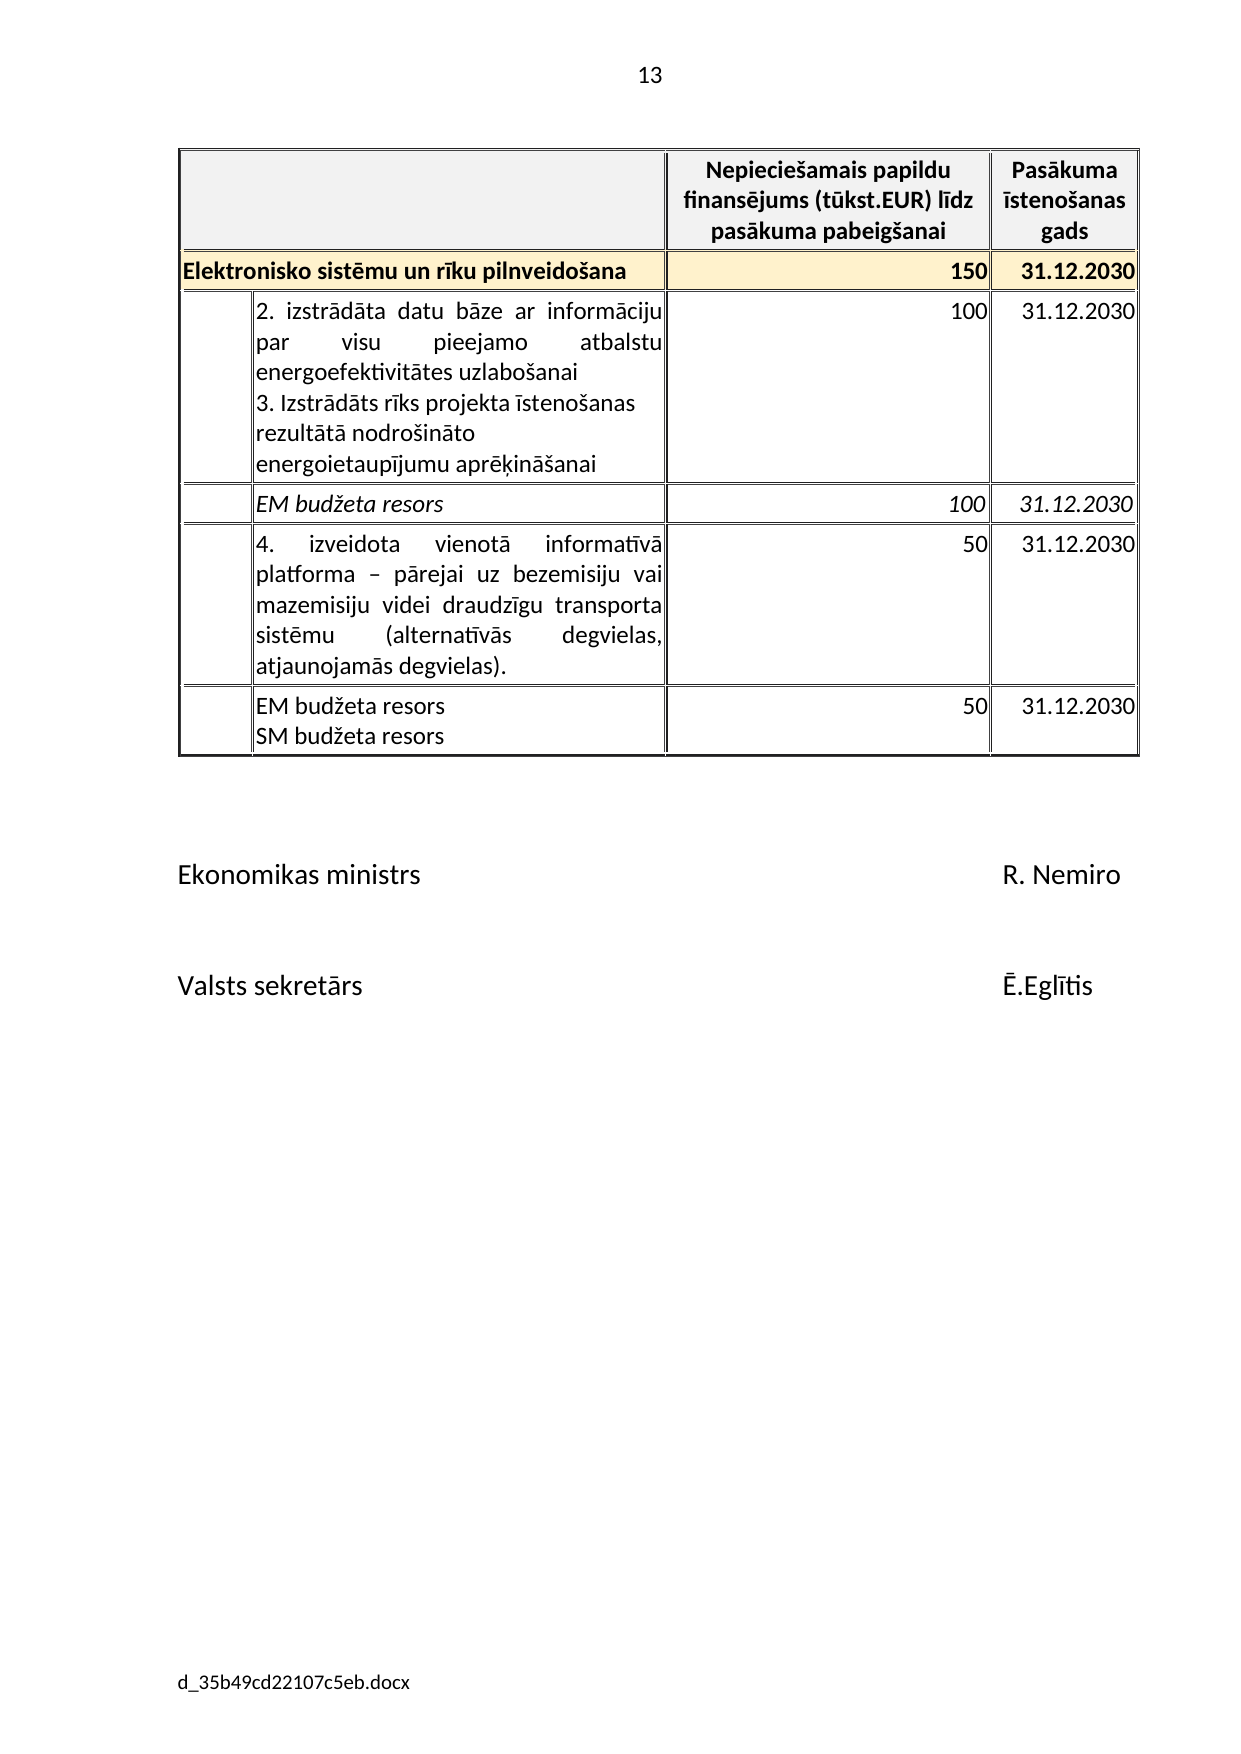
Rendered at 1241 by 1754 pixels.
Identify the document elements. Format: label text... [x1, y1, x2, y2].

table_cell EM budžeta resors SM budžeta resors [253, 684, 666, 754]
table_cell 31.12.2030 [992, 481, 1137, 521]
table_cell Elektronisko sistēmu un rīku pilnveidošana [180, 249, 666, 289]
table_cell 31.12.2030 [992, 521, 1137, 683]
table_cell 100 [668, 292, 989, 481]
text Ekonomikas ministrs R. Nemiro [177, 856, 1122, 892]
table_cell 100 [668, 485, 989, 521]
table_cell 50 [668, 525, 989, 683]
table_cell 50 [666, 687, 991, 754]
table_cell 31.12.2030 [991, 684, 1137, 754]
table_header Nepieciešamais papildu finansējums (tūkst.EUR) līdz pasākuma pabeigšanai [666, 151, 991, 249]
table_cell 150 [668, 252, 989, 289]
table_cell 4. izveidota vienotā informatīvā platforma – pārejai uz bezemisiju vai mazemisiju videi draudzīgu transporta sistēmu (alternatīvās degvielas, atjaunojamās degvielas). [254, 525, 664, 683]
table_header [180, 149, 666, 249]
table_cell [181, 521, 251, 683]
table_header Pasākuma īstenošanas gads [991, 151, 1137, 249]
table_cell [180, 289, 252, 481]
text Valsts sekretārs Ē.Eglītis [177, 967, 1122, 1002]
table_cell 2. izstrādāta datu bāze ar informāciju par visu pieejamo atbalstu energoefektivitātes uzlabošanai 3. Izstrādāts rīks projekta īstenošanas rezultātā nodrošināto energoietaupījumu aprēķināšanai [254, 292, 664, 481]
table_cell 31.12.2030 [991, 249, 1138, 289]
table_cell [181, 481, 251, 521]
table_cell EM budžeta resors [254, 485, 664, 521]
table_cell 31.12.2030 [991, 289, 1138, 481]
table_cell [181, 684, 252, 754]
